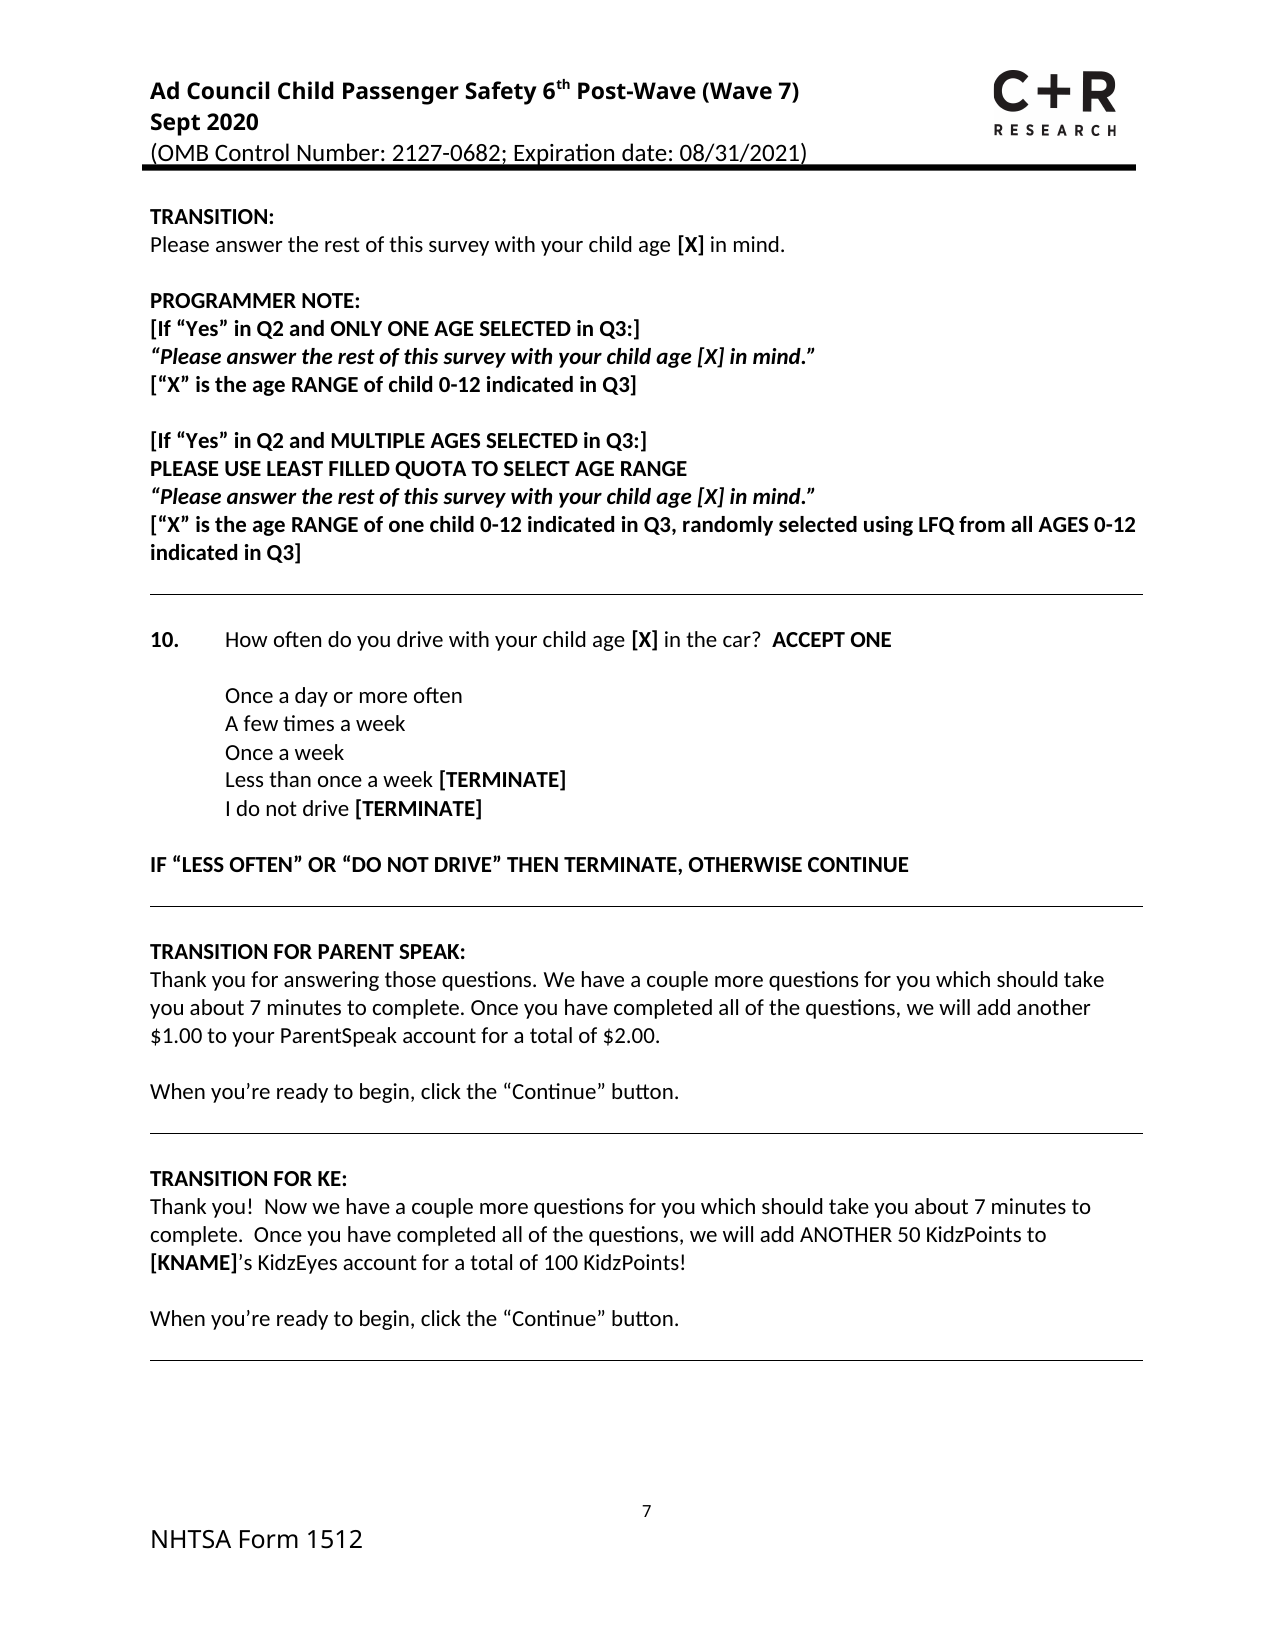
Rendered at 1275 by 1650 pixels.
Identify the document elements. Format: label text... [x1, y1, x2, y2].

text “Please answer the rest of this survey with your child age [X] in mind.” [150, 482, 1143, 510]
text PLEASE USE LEAST FILLED QUOTA TO SELECT AGE RANGE [150, 454, 1143, 482]
text TRANSITION FOR KE: [150, 1164, 1143, 1192]
text [“X” is the age RANGE of one child 0-12 indicated in Q3, randomly selected using LFQ from all AGES 0-12 indicated in Q3] [150, 510, 1143, 566]
text PROGRAMMER NOTE: [150, 286, 1143, 314]
text [If “Yes” in Q2 and MULTIPLE AGES SELECTED in Q3:] [150, 426, 1143, 454]
text Once a week [225, 738, 1143, 766]
text When you’re ready to begin, click the “Continue” button. [150, 1304, 1143, 1332]
text I do not drive [TERMINATE] [225, 794, 1143, 822]
text Once a day or more often [225, 682, 1143, 709]
text [If “Yes” in Q2 and ONLY ONE AGE SELECTED in Q3:] [150, 314, 1143, 342]
text IF “LESS OFTEN” OR “DO NOT DRIVE” THEN TERMINATE, OTHERWISE CONTINUE [150, 850, 1143, 878]
text “Please answer the rest of this survey with your child age [X] in mind.” [150, 342, 1143, 370]
text Please answer the rest of this survey with your child age [X] in mind. [150, 230, 1143, 258]
text TRANSITION: [150, 202, 1143, 230]
list How often do you drive with your child age [X] in the car? ACCEPT ONE [150, 626, 1143, 653]
text [“X” is the age RANGE of child 0-12 indicated in Q3] [150, 370, 1143, 398]
text Thank you! Now we have a couple more questions for you which should take you about 7 minutes to complete. Once you have completed all of the questions, we will add ANOTHER 50 KidzPoints to [KNAME]’s KidzEyes account for a total of 100 KidzPoints! [150, 1192, 1143, 1276]
picture [993, 70, 1116, 136]
text A few times a week [225, 709, 1143, 738]
text Thank you for answering those questions. We have a couple more questions for you which should take you about 7 minutes to complete. Once you have completed all of the questions, we will add another $1.00 to your ParentSpeak account for a total of $2.00. [150, 965, 1143, 1049]
text TRANSITION FOR PARENT SPEAK: [150, 937, 1143, 965]
text Less than once a week [TERMINATE] [225, 766, 1143, 794]
text When you’re ready to begin, click the “Continue” button. [150, 1077, 1143, 1105]
